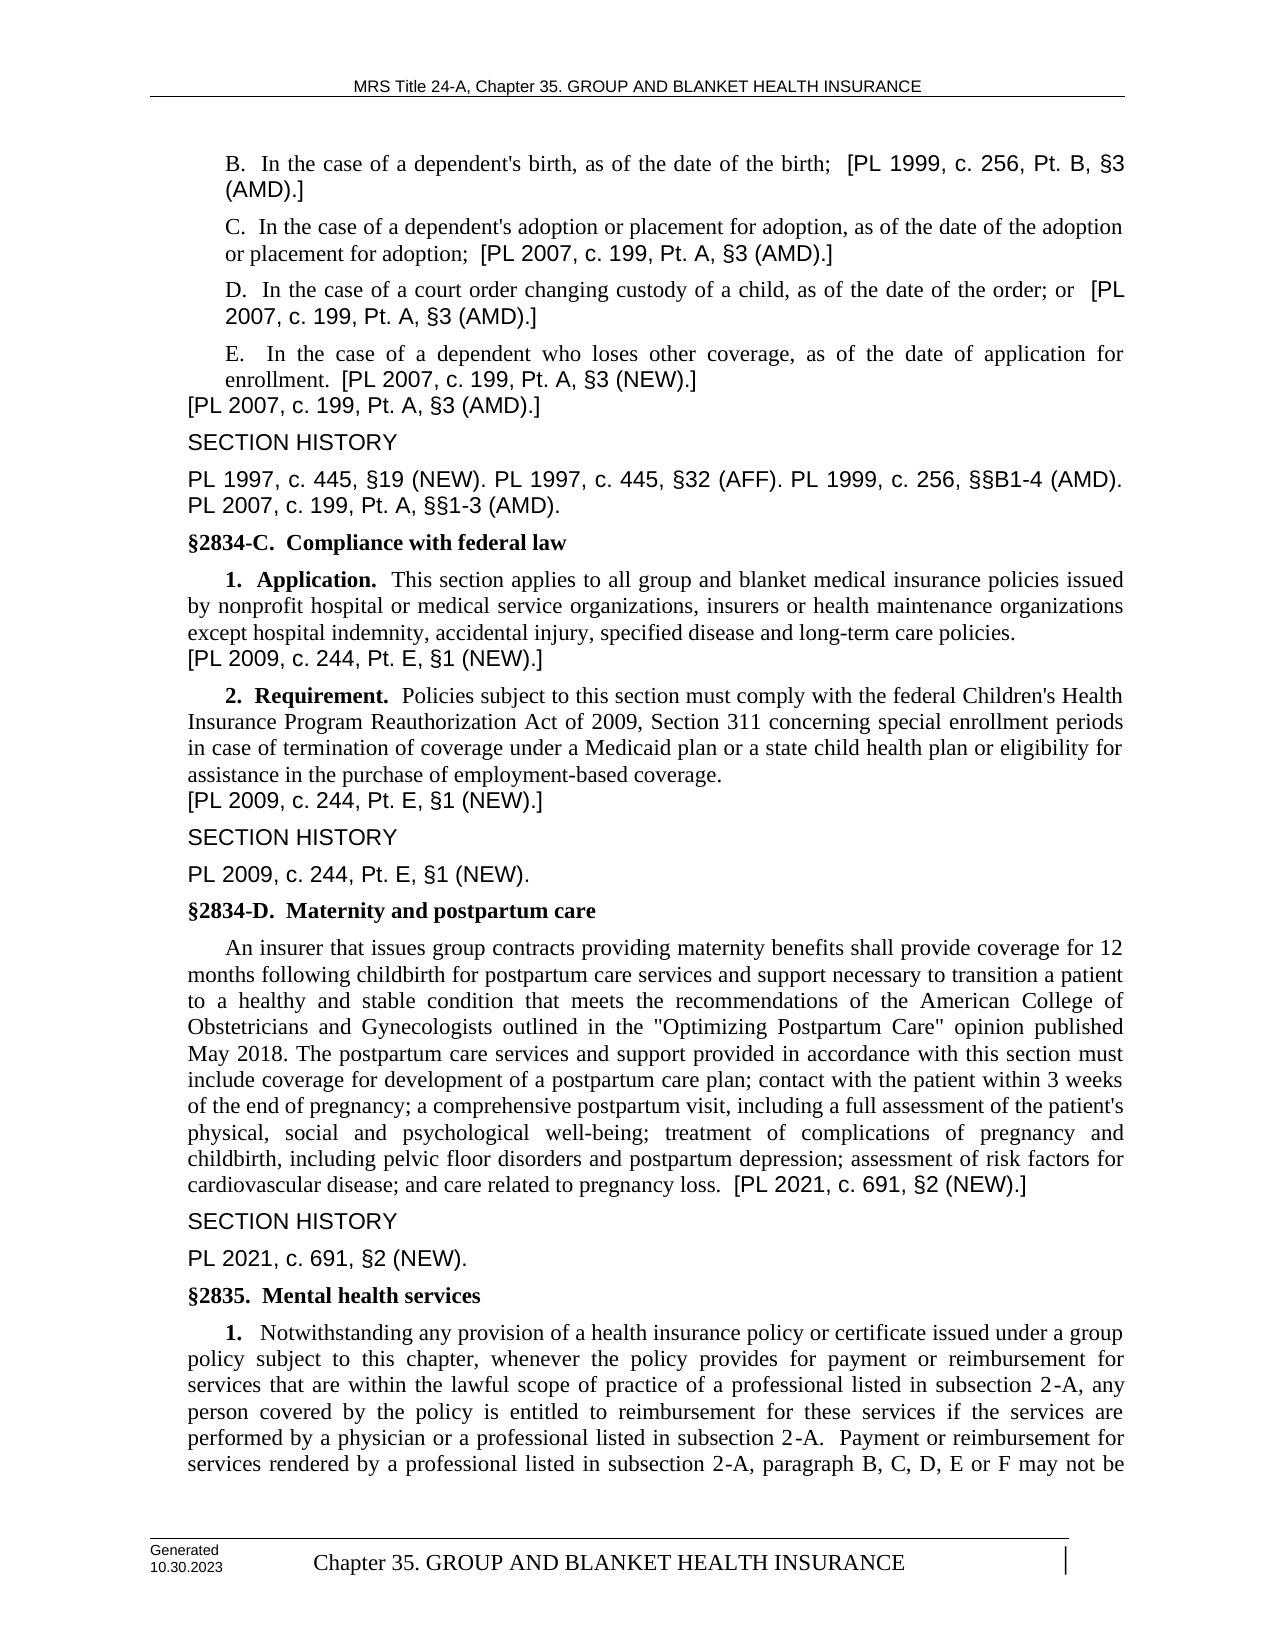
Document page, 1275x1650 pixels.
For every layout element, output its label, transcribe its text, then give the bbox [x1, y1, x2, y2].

text [PL 2007, c. 199, Pt. A, §3 (AMD).] [187, 392, 1125, 419]
text SECTION HISTORY [187, 1208, 1125, 1235]
text §2834-D. Maternity and postpartum care [187, 897, 1125, 924]
text PL 1997, c. 445, §19 (NEW). PL 1997, c. 445, §32 (AFF). PL 1999, c. 256, §§B1-4 (AMD). PL 2007, c. 199, Pt. A, §§1-3 (AMD). [187, 466, 1125, 519]
text §2834-C. Compliance with federal law [187, 529, 1125, 556]
text B. In the case of a dependent's birth, as of the date of the birth; [PL 1999, c. 256, Pt. B, §3 (AMD).] [225, 150, 1125, 203]
text D. In the case of a court order changing custody of a child, as of the date of the order; or [PL 2007, c. 199, Pt. A, §3 (AMD).] [225, 276, 1125, 329]
text PL 2009, c. 244, Pt. E, §1 (NEW). [187, 861, 1125, 887]
text [PL 2009, c. 244, Pt. E, §1 (NEW).] [187, 645, 1125, 671]
text 2. Requirement. Policies subject to this section must comply with the federal Children's Health Insurance Program Reauthorization Act of 2009, Section 311 concerning special enrollment periods in case of termination of coverage under a Medicaid plan or a state child health plan or eligibility for assistance in the purchase of employment-based coverage. [187, 682, 1125, 787]
text SECTION HISTORY [187, 429, 1125, 456]
text 1. Application. This section applies to all group and blanket medical insurance policies issued by nonprofit hospital or medical service organizations, insurers or health maintenance organizations except hospital indemnity, accidental injury, specified disease and long-term care policies. [187, 566, 1125, 645]
text [PL 2009, c. 244, Pt. E, §1 (NEW).] [187, 787, 1125, 813]
text SECTION HISTORY [187, 824, 1125, 850]
text PL 2021, c. 691, §2 (NEW). [187, 1245, 1125, 1271]
text C. In the case of a dependent's adoption or placement for adoption, as of the date of the adoption or placement for adoption; [PL 2007, c. 199, Pt. A, §3 (AMD).] [225, 213, 1125, 266]
text An insurer that issues group contracts providing maternity benefits shall provide coverage for 12 months following childbirth for postpartum care services and support necessary to transition a patient to a healthy and stable condition that meets the recommendations of the American College of Obstetricians and Gynecologists outlined in the "Optimizing Postpartum Care" opinion published May 2018. The postpartum care services and support provided in accordance with this section must include coverage for development of a postpartum care plan; contact with the patient within 3 weeks of the end of pregnancy; a comprehensive postpartum visit, including a full assessment of the patient's physical, social and psychological well-being; treatment of complications of pregnancy and childbirth, including pelvic floor disorders and postpartum depression; assessment of risk factors for cardiovascular disease; and care related to pregnancy loss. [PL 2021, c. 691, §2 (NEW).] [187, 934, 1125, 1198]
text §2835. Mental health services [187, 1282, 1125, 1308]
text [187, 1319, 1125, 1477]
text E. In the case of a dependent who loses other coverage, as of the date of application for enrollment. [PL 2007, c. 199, Pt. A, §3 (NEW).] [225, 340, 1125, 392]
